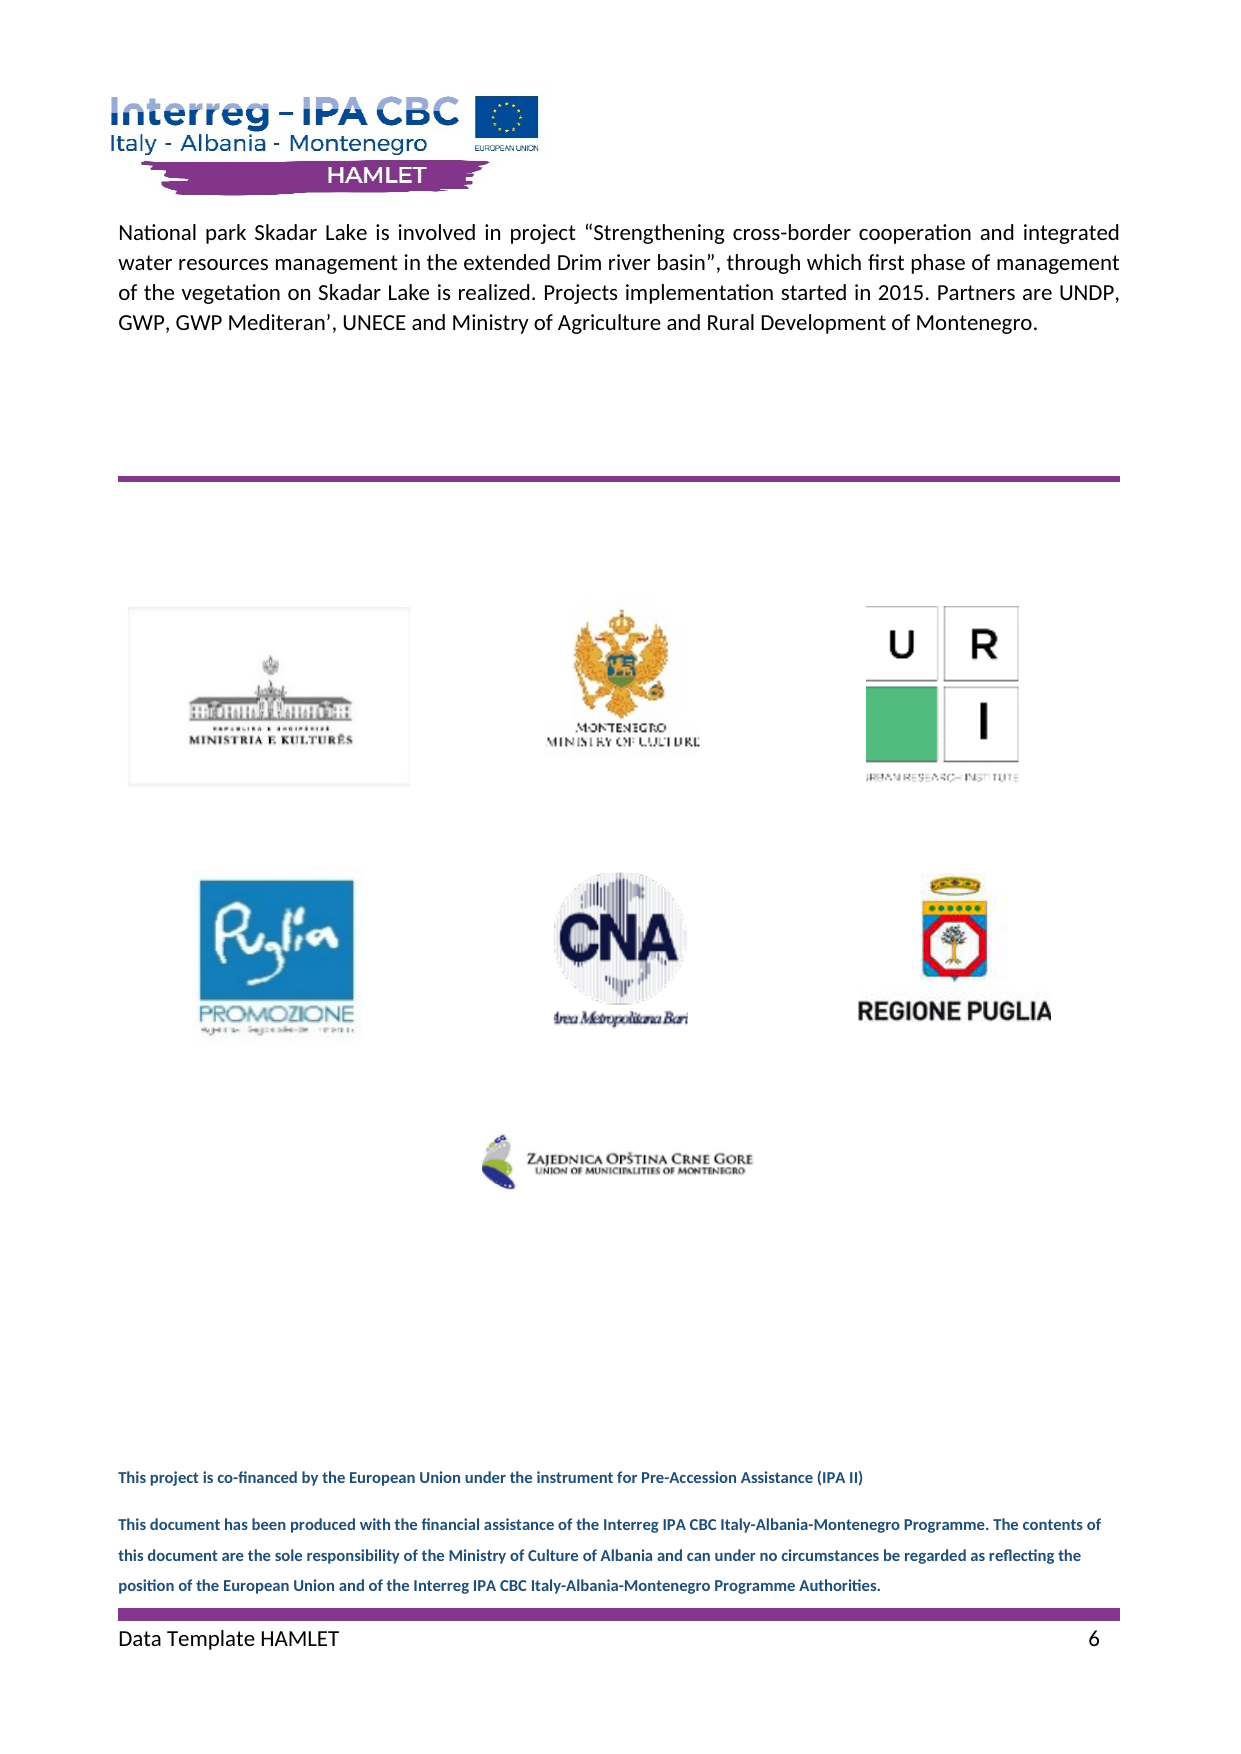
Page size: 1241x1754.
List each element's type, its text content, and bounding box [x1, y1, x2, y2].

picture [125, 606, 410, 785]
picture [488, 543, 748, 803]
text This project is co-financed by the European Union under the instrument for Pre-Accession Assistance (IPA II) [118, 1467, 1122, 1488]
text This document has been produced with the financial assistance of the Interreg IPA CBC Italy-Albania-Montenegro Programme. The contents of this document are the sole responsibility of the Ministry of Culture of Albania and can under no circumstances be regarded as reflecting the position of the European Union and of the Interreg IPA CBC Italy-Albania-Montenegro Programme Authorities. [118, 1514, 1122, 1596]
picture [188, 867, 363, 1042]
picture [550, 872, 688, 1034]
picture [90, 73, 559, 218]
text National park Skadar Lake is involved in project “Strengthening cross-border cooperation and integrated water resources management in the extended Drim river basin”, through which first phase of management of the vegetation on Skadar Lake is realized. Projects implementation started in 2015. Partners are UNDP, GWP, GWP Mediteran’, UNECE and Ministry of Agriculture and Rural Development of Montenegro. [118, 218, 1122, 336]
picture [862, 606, 1019, 781]
picture [479, 1094, 758, 1226]
